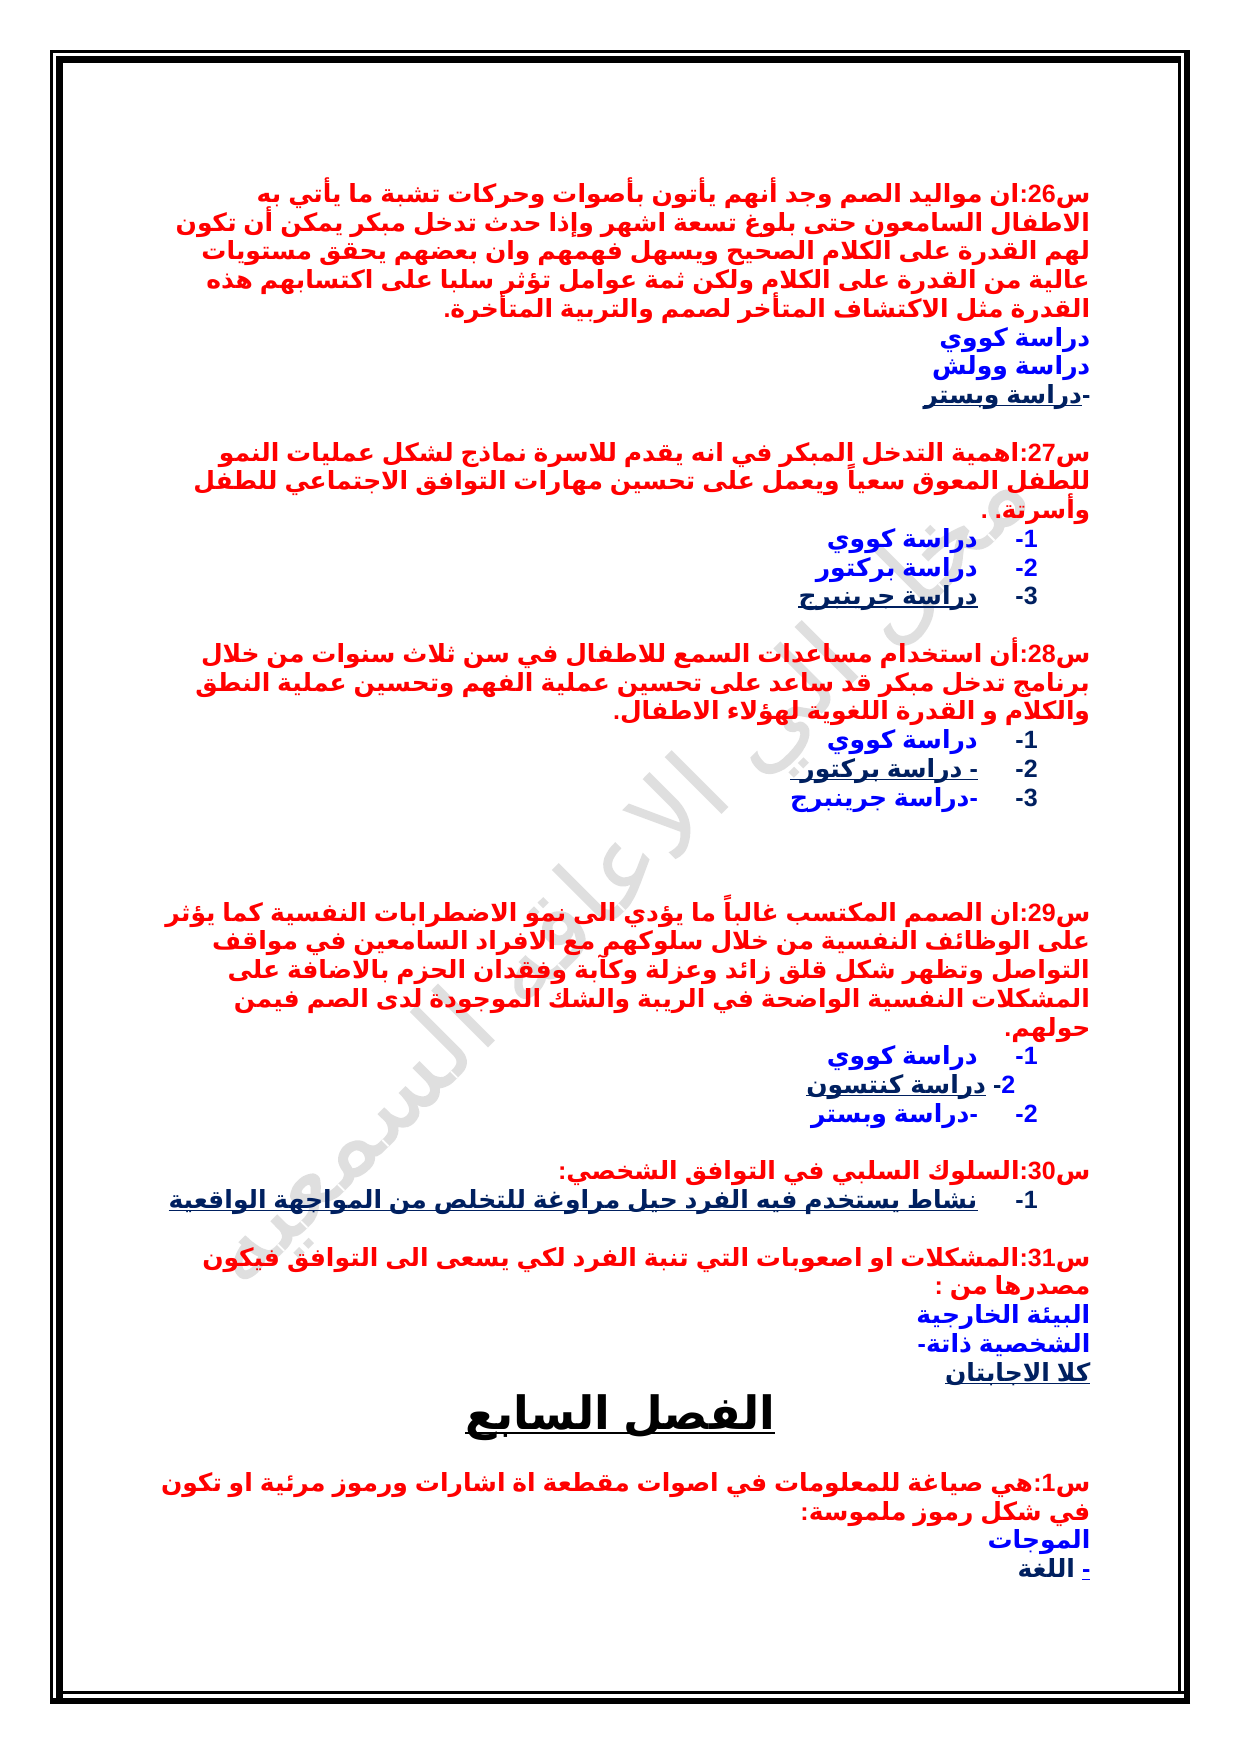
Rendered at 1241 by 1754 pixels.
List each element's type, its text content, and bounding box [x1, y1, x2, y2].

text دراسة كووي [150, 322, 1090, 351]
list دراسة كووي [150, 524, 1015, 552]
text دراسة وولش [150, 351, 1090, 380]
list -دراسة وبستر [150, 1099, 1015, 1127]
list - دراسة بركتور [150, 754, 1015, 782]
list نشاط يستخدم فيه الفرد حيل مراوغة للتخلص من المواجهة الواقعية [150, 1185, 1015, 1214]
text -دراسة وبستر [150, 380, 1090, 409]
list -دراسة جرينبرج [150, 782, 1015, 811]
list دراسة كووي [150, 1041, 1015, 1070]
text 2- دراسة كنتسون [150, 1070, 1015, 1099]
text كلا الاجابتان [150, 1357, 1090, 1386]
text الفصل السابع [150, 1386, 1090, 1439]
text الشخصية ذاتة- [150, 1329, 1090, 1357]
text س31:المشكلات او اصعوبات التي تنبة الفرد لكي يسعى الى التوافق فيكون مصدرها من : [150, 1242, 1090, 1300]
text س27:اهمية التدخل المبكر في انه يقدم للاسرة نماذج لشكل عمليات النمو للطفل المعوق سعياً ويعمل على تحسين مهارات التوافق الاجتماعي للطفل وأسرتة. . [150, 437, 1090, 524]
text س26:ان مواليد الصم وجد أنهم يأتون بأصوات وحركات تشبة ما يأتي به الاطفال السامعون حتى بلوغ تسعة اشهر وإذا حدث تدخل مبكر يمكن أن تكون لهم القدرة على الكلام الصحيح ويسهل فهمهم وان بعضهم يحقق مستويات عالية من القدرة على الكلام ولكن ثمة عوامل تؤثر سلبا على اكتسابهم هذه القدرة مثل الاكتشاف المتأخر لصمم والتربية المتأخرة. [150, 179, 1090, 322]
text س30:السلوك السلبي في التوافق الشخصي: [150, 1156, 1090, 1185]
text - اللغة [150, 1554, 1090, 1583]
text الموجات [150, 1525, 1090, 1554]
text س1:هي صياغة للمعلومات في اصوات مقطعة اة اشارات ورموز مرئية او تكون في شكل رموز ملموسة: [150, 1468, 1090, 1525]
list دراسة بركتور [150, 552, 1015, 581]
text س28:أن استخدام مساعدات السمع للاطفال في سن ثلاث سنوات من خلال برنامج تدخل مبكر قد ساعد على تحسين عملية الفهم وتحسين عملية النطق والكلام و القدرة اللغوية لهؤلاء الاطفال. [150, 639, 1090, 725]
text البيئة الخارجية [150, 1300, 1090, 1329]
list دراسة جرينبرج [150, 581, 1015, 610]
list دراسة كووي [150, 725, 1015, 754]
text س29:ان الصمم المكتسب غالباً ما يؤدي الى نمو الاضطرابات النفسية كما يؤثر على الوظائف النفسية من خلال سلوكهم مع الافراد السامعين في مواقف التواصل وتظهر شكل قلق زائد وعزلة وكآبة وفقدان الحزم بالاضافة على المشكلات النفسية الواضحة في الريبة والشك الموجودة لدى الصم فيمن حولهم. [150, 897, 1090, 1041]
